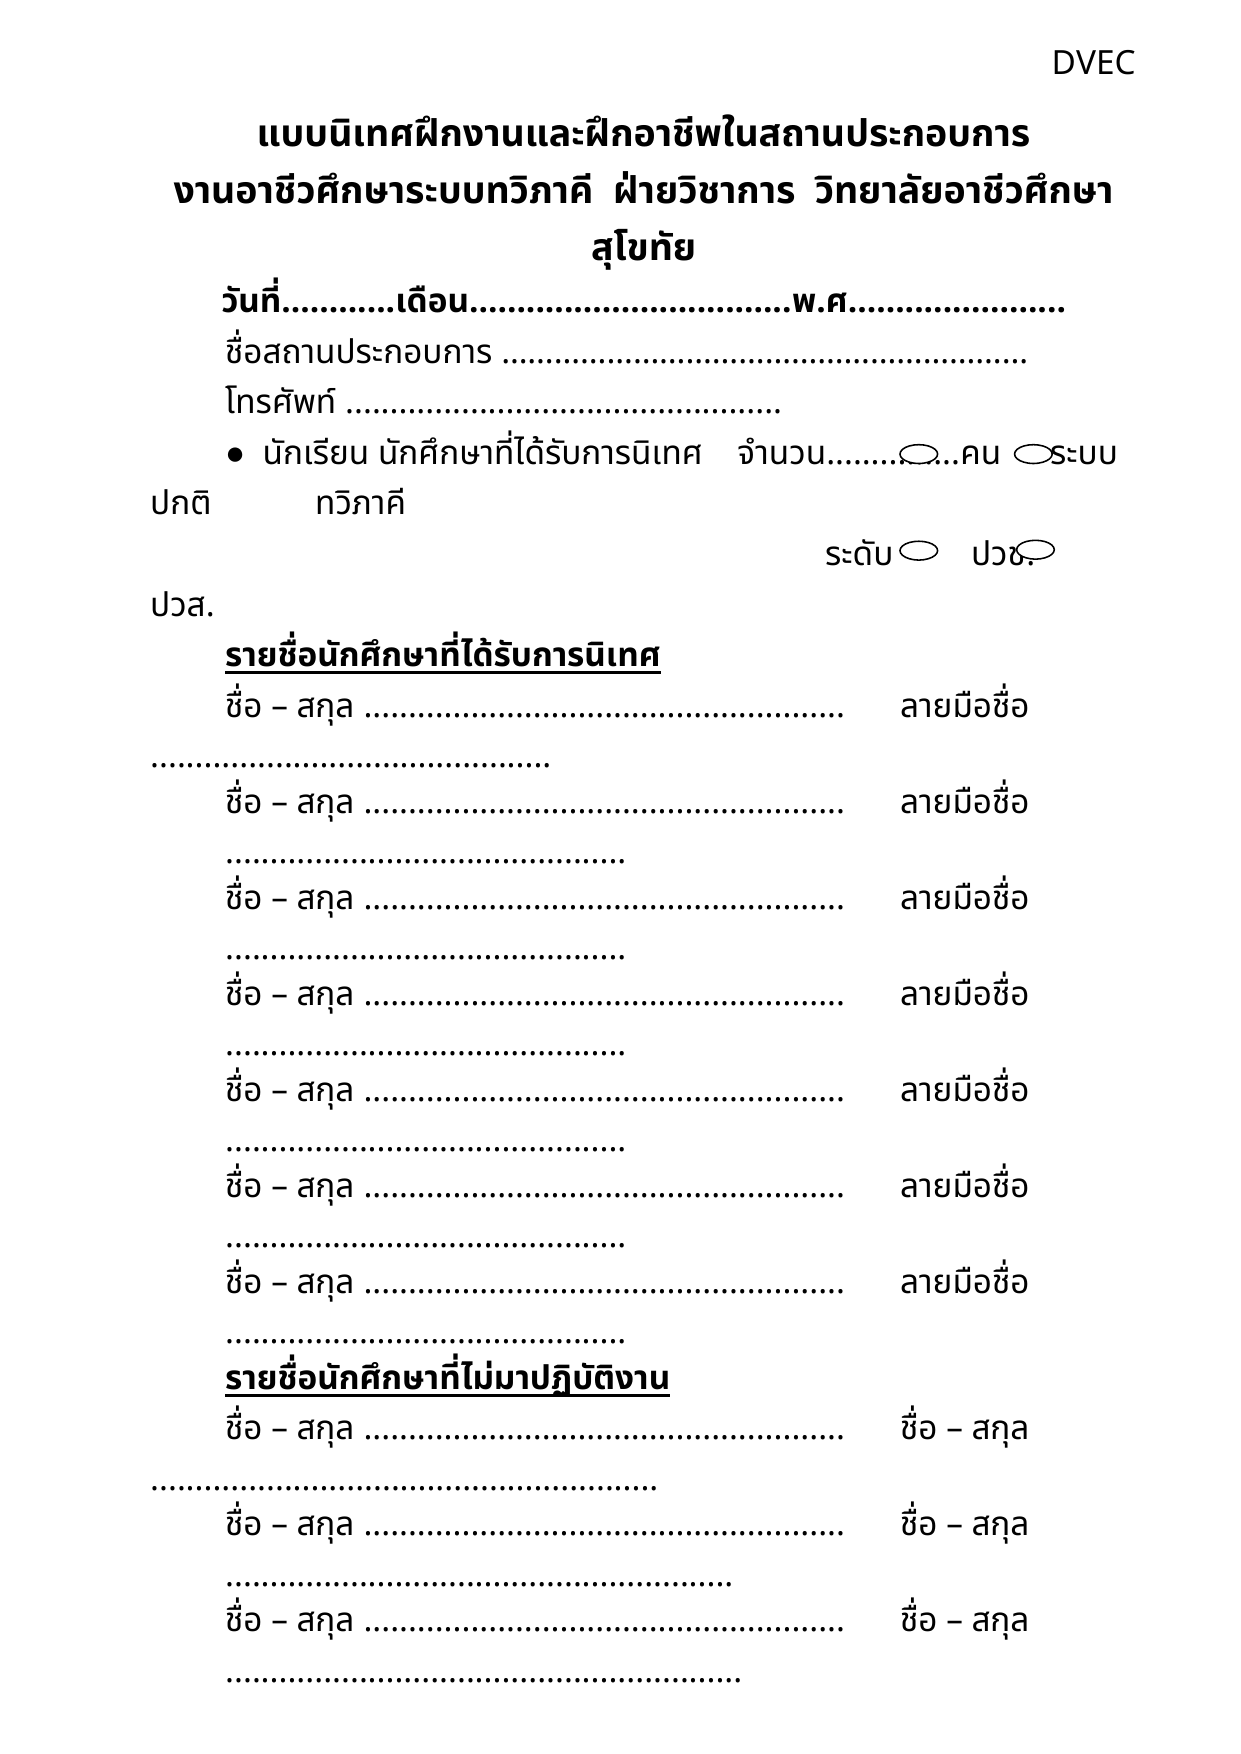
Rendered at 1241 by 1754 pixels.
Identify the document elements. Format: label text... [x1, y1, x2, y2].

text ชื่อ – สกุล ...................................................... ลายมือชื่อ ............................................. [225, 1162, 1137, 1258]
text รายชื่อนักศึกษาที่ได้รับการนิเทศ [150, 631, 1137, 681]
text ชื่อ – สกุล ...................................................... ลายมือชื่อ ............................................. [225, 777, 1137, 873]
text ชื่อ – สกุล ...................................................... ลายมือชื่อ ............................................. [225, 873, 1137, 969]
text ชื่อ – สกุล ...................................................... ชื่อ – สกุล ......................................................... [150, 1404, 1137, 1500]
text งานอาชีวศึกษาระบบทวิภาคี ฝ่ายวิชาการ วิทยาลัยอาชีวศึกษาสุโขทัย [150, 164, 1137, 277]
text ระดับ ปวช. ปวส. [150, 530, 1137, 631]
text ● นักเรียน นักศึกษาที่ได้รับการนิเทศ จำนวน...............คน ระบบ ปกติ ทวิภาคี [150, 429, 1137, 530]
text ชื่อ – สกุล ...................................................... ลายมือชื่อ ............................................. [225, 969, 1137, 1066]
text วันที่............เดือน..................................พ.ศ....................... [150, 277, 1137, 328]
text รายชื่อนักศึกษาที่ไม่มาปฏิบัติงาน [225, 1354, 1137, 1404]
text ชื่อ – สกุล ...................................................... ลายมือชื่อ ............................................. [225, 1066, 1137, 1162]
text ชื่อ – สกุล ...................................................... ชื่อ – สกุล .......................................................... [225, 1596, 1137, 1692]
text แบบนิเทศฝึกงานและฝึกอาชีพในสถานประกอบการ [150, 107, 1137, 164]
text ชื่อสถานประกอบการ …………………………………………………… โทรศัพท์ ................................................. [225, 328, 1137, 429]
text ชื่อ – สกุล ...................................................... ลายมือชื่อ ............................................. [225, 1258, 1137, 1354]
text ชื่อ – สกุล ...................................................... ลายมือชื่อ ............................................. [150, 681, 1137, 777]
text ชื่อ – สกุล ...................................................... ชื่อ – สกุล ......................................................... [225, 1500, 1137, 1596]
